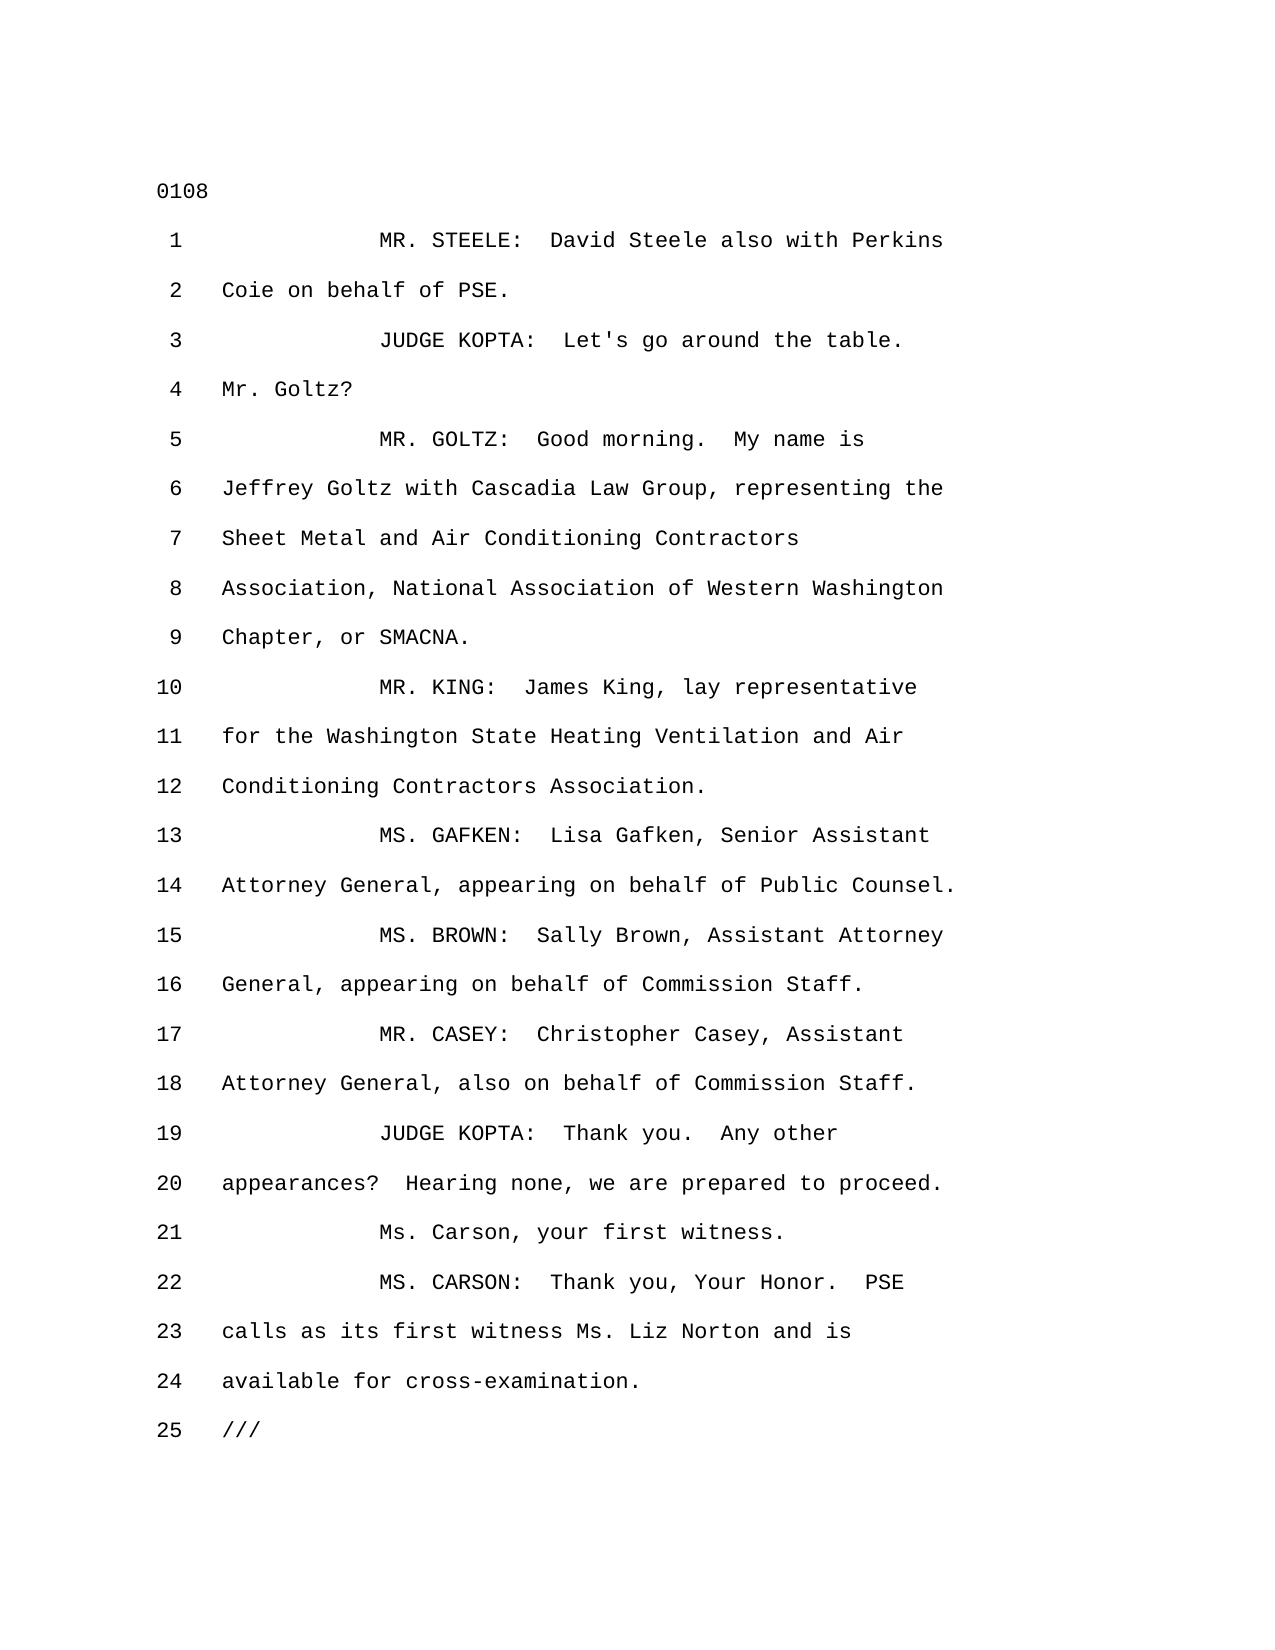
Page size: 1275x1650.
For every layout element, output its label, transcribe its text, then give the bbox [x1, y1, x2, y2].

text 14 Attorney General, appearing on behalf of Public Counsel. [156, 874, 1119, 899]
text 11 for the Washington State Heating Ventilation and Air [156, 725, 1119, 750]
text 23 calls as its first witness Ms. Liz Norton and is [156, 1320, 1119, 1345]
text 7 Sheet Metal and Air Conditioning Contractors [156, 527, 1119, 552]
text 19 JUDGE KOPTA: Thank you. Any other [156, 1122, 1119, 1147]
text 8 Association, National Association of Western Washington [156, 577, 1119, 601]
text 1 MR. STEELE: David Steele also with Perkins [156, 229, 1119, 254]
text 20 appearances? Hearing none, we are prepared to proceed. [156, 1172, 1119, 1196]
text 15 MS. BROWN: Sally Brown, Assistant Attorney [156, 924, 1119, 948]
text 16 General, appearing on behalf of Commission Staff. [156, 973, 1119, 998]
text 0108 [156, 180, 1119, 205]
text 10 MR. KING: James King, lay representative [156, 676, 1119, 701]
text 6 Jeffrey Goltz with Cascadia Law Group, representing the [156, 477, 1119, 502]
text 18 Attorney General, also on behalf of Commission Staff. [156, 1072, 1119, 1097]
text 21 Ms. Carson, your first witness. [156, 1221, 1119, 1246]
text 24 available for cross-examination. [156, 1370, 1119, 1395]
text 13 MS. GAFKEN: Lisa Gafken, Senior Assistant [156, 824, 1119, 849]
text 3 JUDGE KOPTA: Let's go around the table. [156, 329, 1119, 353]
text 5 MR. GOLTZ: Good morning. My name is [156, 428, 1119, 453]
text 2 Coie on behalf of PSE. [156, 279, 1119, 304]
text 9 Chapter, or SMACNA. [156, 626, 1119, 651]
text 25 /// [156, 1419, 1119, 1444]
text 4 Mr. Goltz? [156, 378, 1119, 403]
text 17 MR. CASEY: Christopher Casey, Assistant [156, 1023, 1119, 1048]
text 22 MS. CARSON: Thank you, Your Honor. PSE [156, 1271, 1119, 1296]
text 12 Conditioning Contractors Association. [156, 775, 1119, 800]
